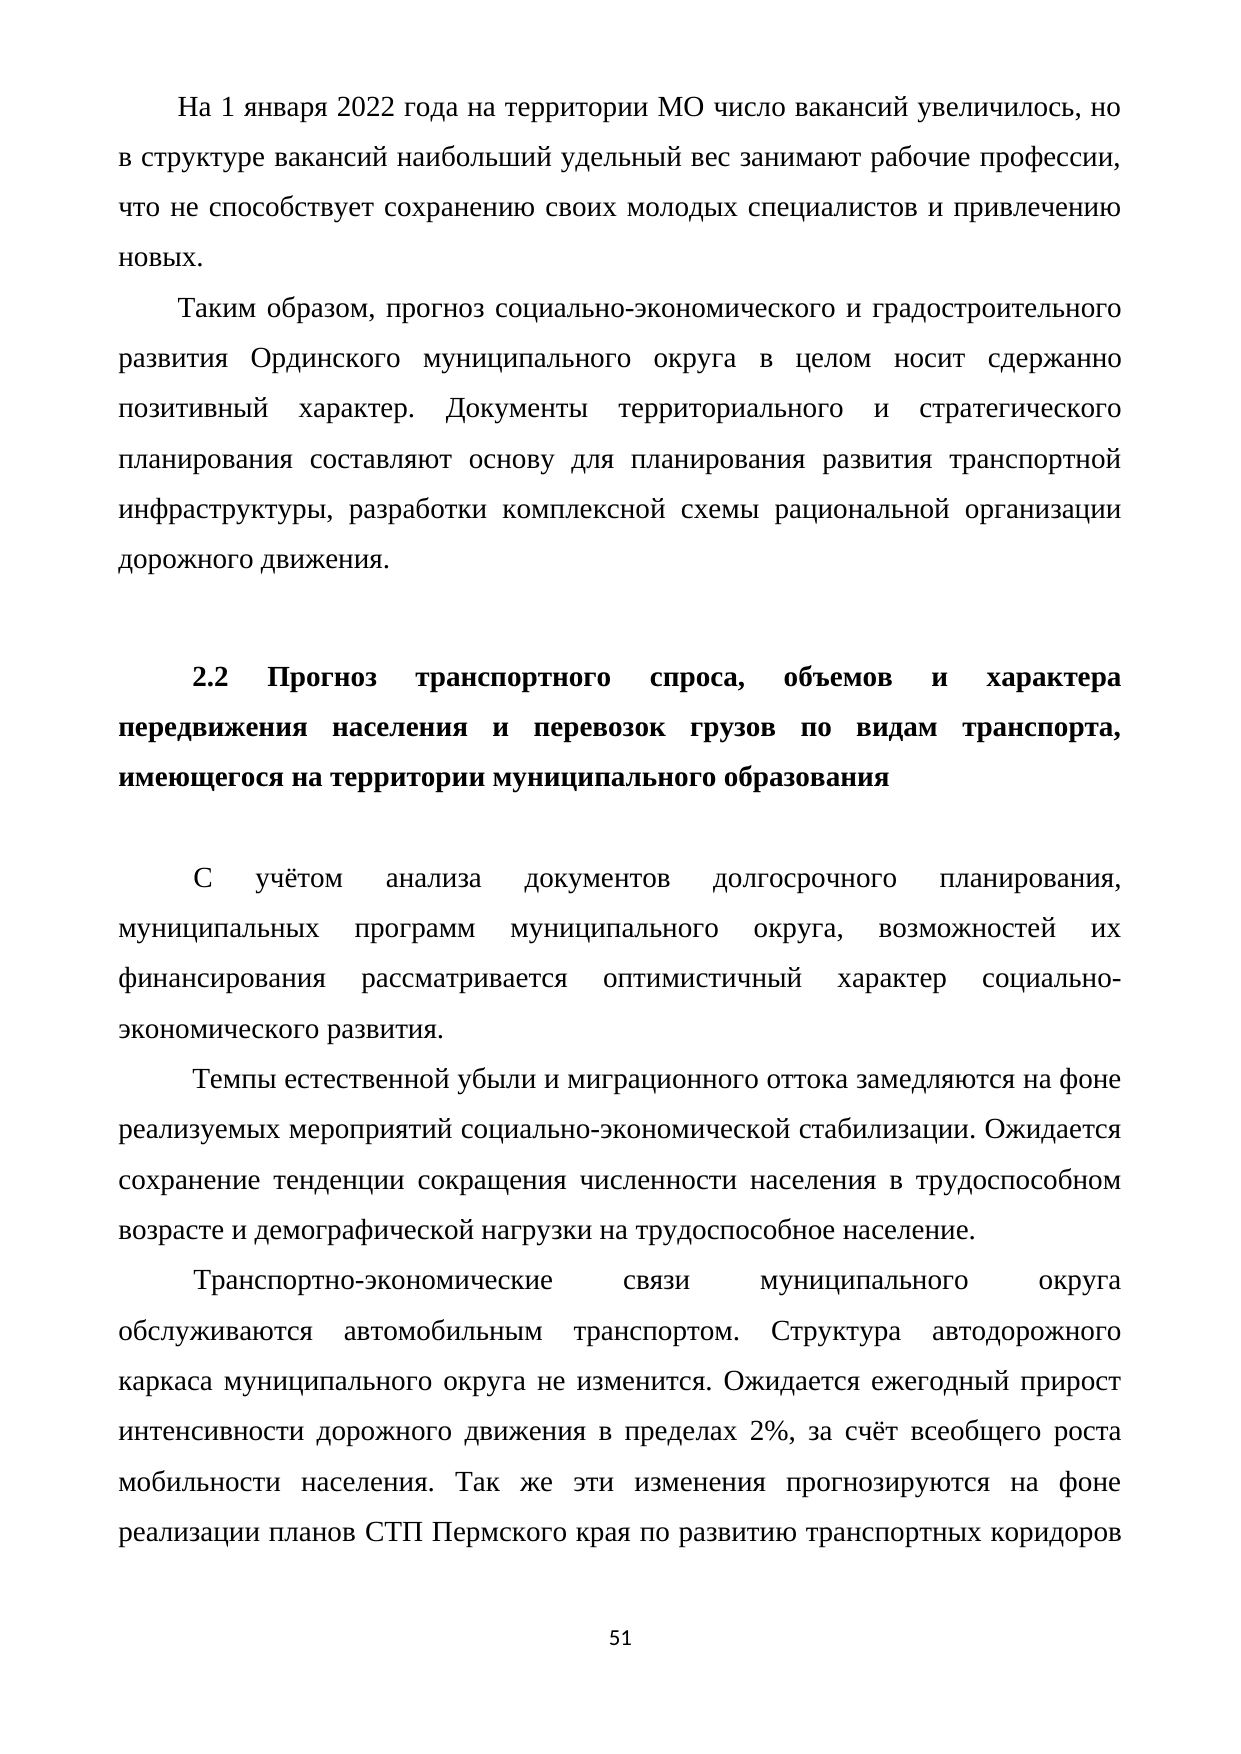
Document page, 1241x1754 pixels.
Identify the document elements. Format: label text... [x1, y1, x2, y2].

text 2.2 Прогноз транспортного спроса, объемов и характера передвижения населения и перевозок грузов по видам транспорта, имеющегося на территории муниципального образования [118, 659, 1122, 793]
text Темпы естественной убыли и миграционного оттока замедляются на фоне реализуемых мероприятий социально-экономической стабилизации. Ожидается сохранение тенденции сокращения численности населения в трудоспособном возрасте и демографической нагрузки на трудоспособное население. [118, 1061, 1122, 1246]
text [118, 1262, 1122, 1548]
text Таким образом, прогноз социально-экономического и градостроительного развития Ординского муниципального округа в целом носит сдержанно позитивный характер. Документы территориального и стратегического планирования составляют основу для планирования развития транспортной инфраструктуры, разработки комплексной схемы рациональной организации дорожного движения. [118, 290, 1122, 575]
text На 1 января 2022 года на территории МО число вакансий увеличилось, но в структуре вакансий наибольший удельный вес занимают рабочие профессии, что не способствует сохранению своих молодых специалистов и привлечению новых. [118, 89, 1122, 273]
text С учётом анализа документов долгосрочного планирования, муниципальных программ муниципального округа, возможностей их финансирования рассматривается оптимистичный характер социально-экономического развития. [118, 860, 1122, 1044]
